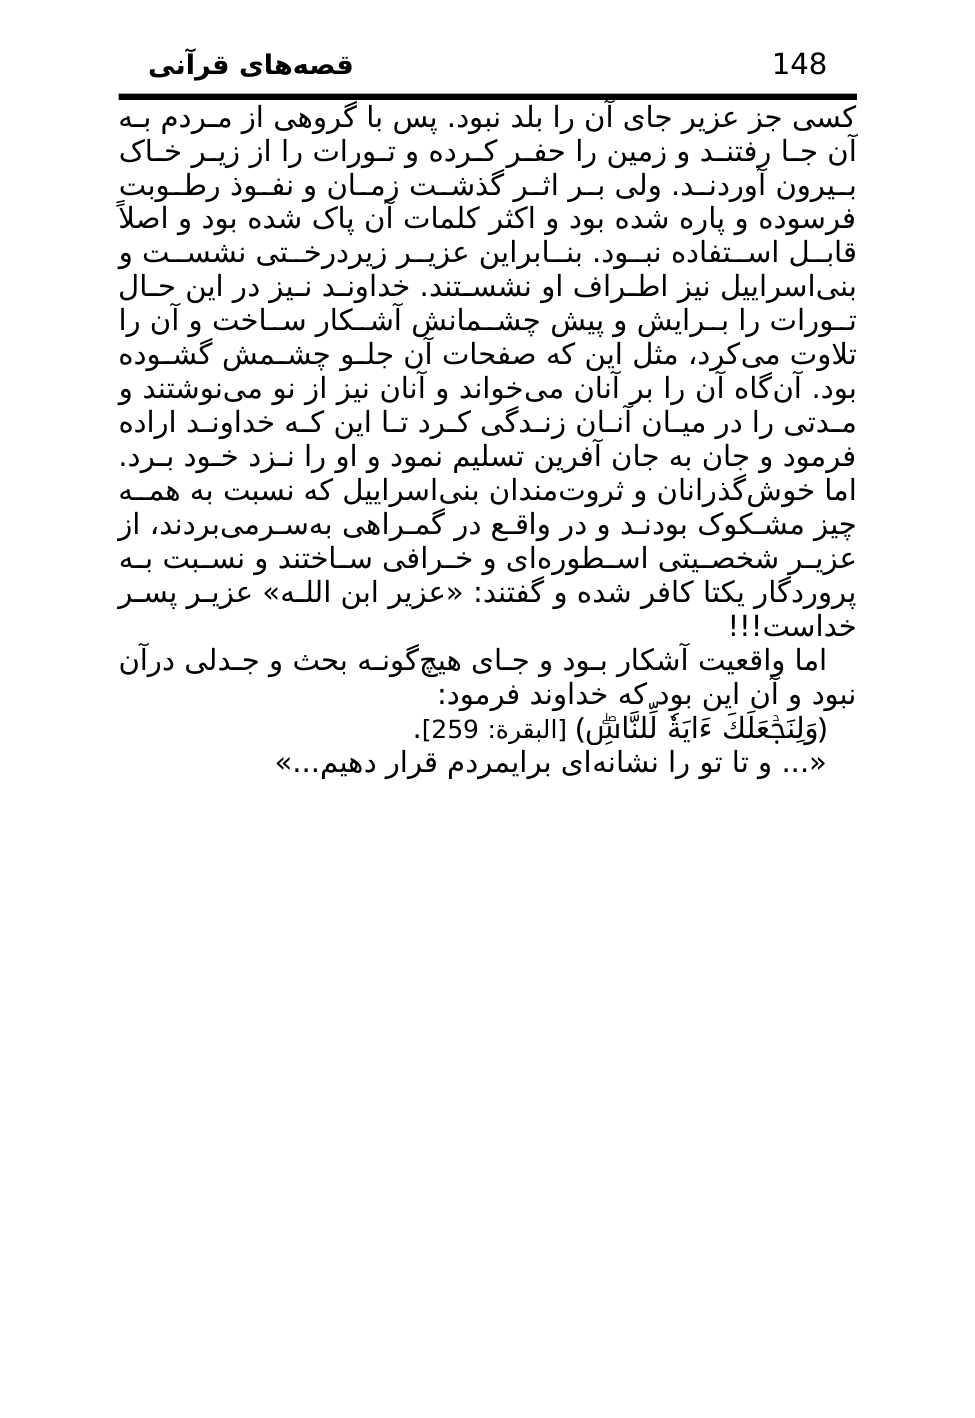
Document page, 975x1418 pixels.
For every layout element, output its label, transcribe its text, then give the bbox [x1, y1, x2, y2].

text اما واقعیت آشکار بود و جای هیچ‌گونه بحث و جدلی درآن نبود و آن این بود که خداوند فرمود: [118, 643, 857, 711]
text ﴿وَلِنَجۡعَلَكَ ءَايَةٗ لِّلنَّاسِۖ﴾ [البقرة: 259]. [118, 711, 857, 745]
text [118, 100, 857, 643]
text «... و تا تو را نشانه‌ای برایمردم قرار دهیم...» [118, 745, 857, 779]
